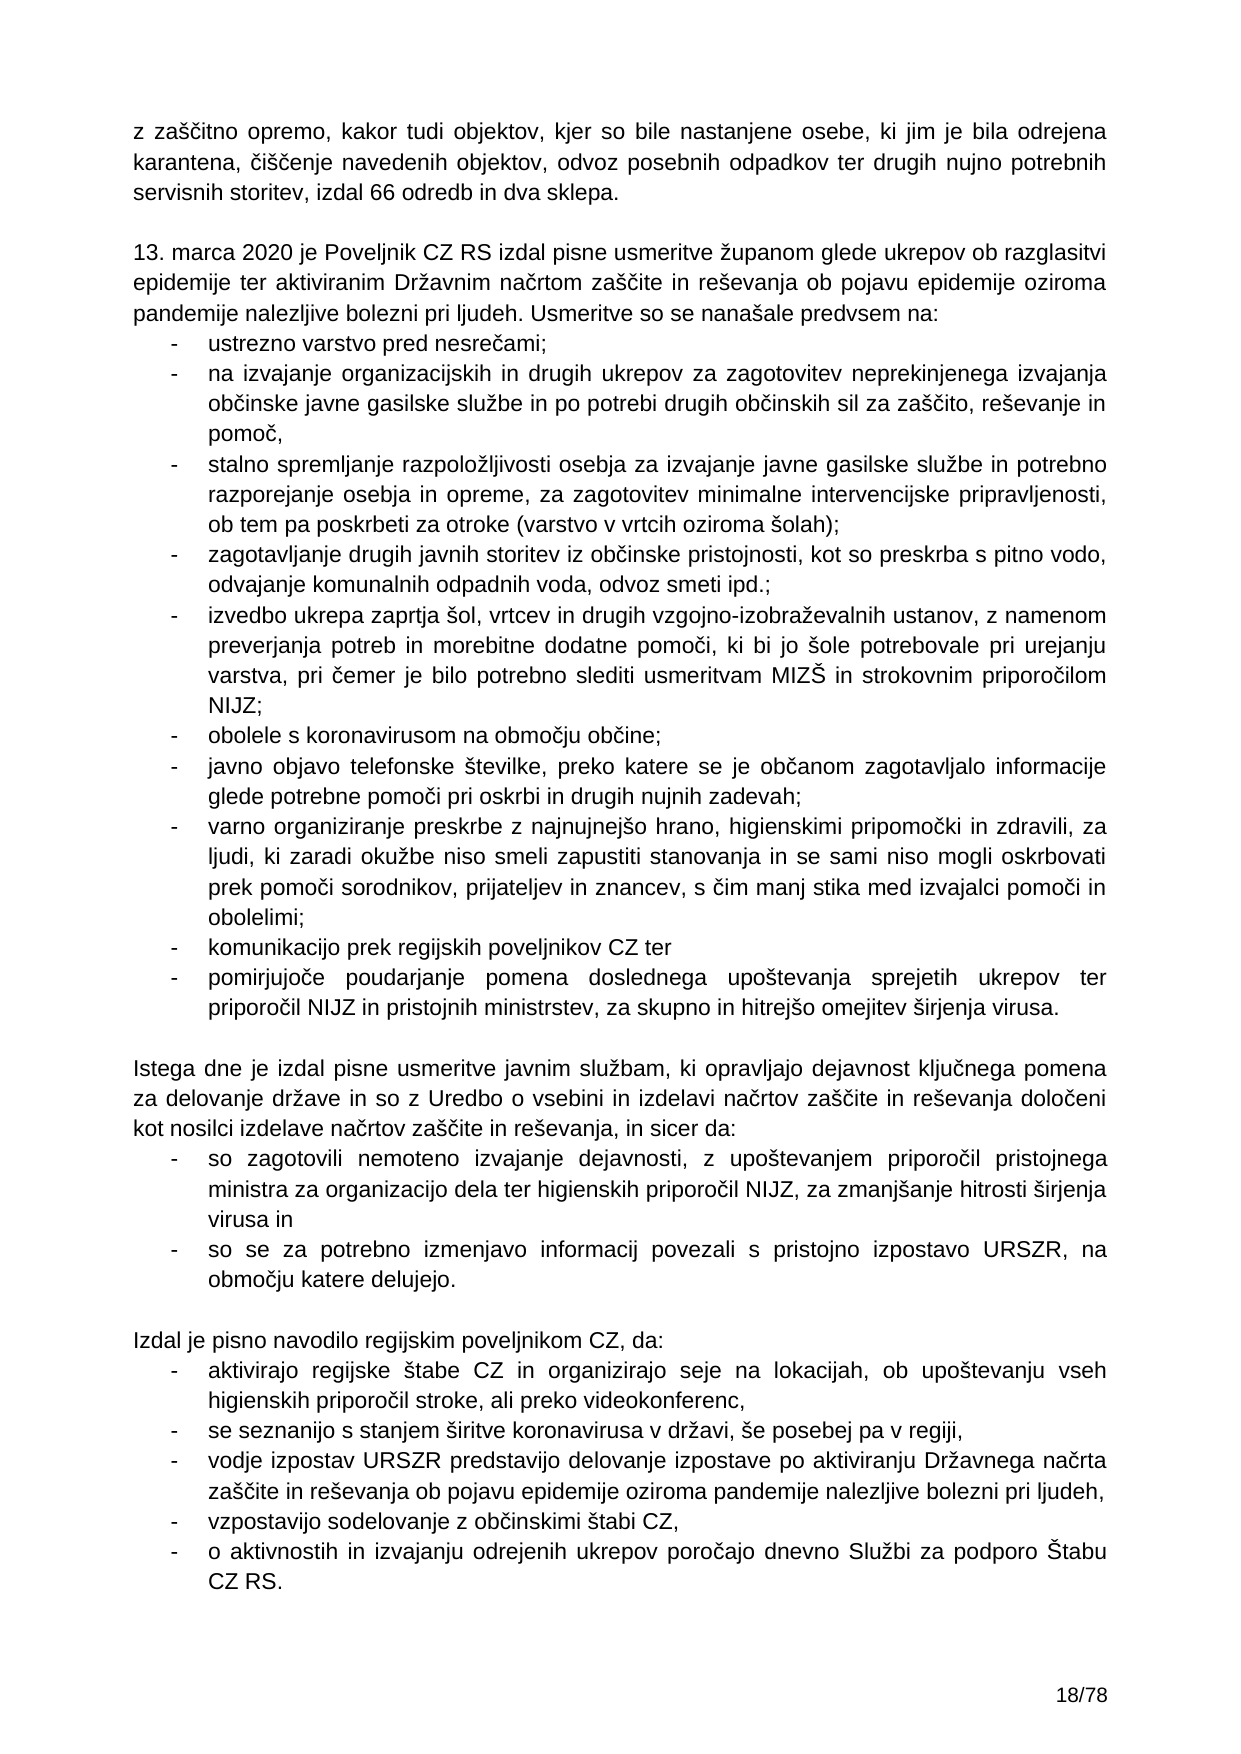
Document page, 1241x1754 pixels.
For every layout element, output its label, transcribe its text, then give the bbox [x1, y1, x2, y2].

text Izdal je pisno navodilo regijskim poveljnikom CZ, da: [133, 1327, 1107, 1353]
list o aktivnostih in izvajanju odrejenih ukrepov poročajo dnevno Službi za podporo Štabu CZ RS. [170, 1538, 1107, 1594]
list ustrezno varstvo pred nesrečami; [170, 330, 1107, 356]
list javno objavo telefonske številke, preko katere se je občanom zagotavljalo informacije glede potrebne pomoči pri oskrbi in drugih nujnih zadevah; [170, 753, 1107, 809]
list stalno spremljanje razpoložljivosti osebja za izvajanje javne gasilske službe in potrebno razporejanje osebja in opreme, za zagotovitev minimalne intervencijske pripravljenosti, ob tem pa poskrbeti za otroke (varstvo v vrtcih oziroma šolah); [170, 451, 1107, 537]
list aktivirajo regijske štabe CZ in organizirajo seje na lokacijah, ob upoštevanju vseh higienskih priporočil stroke, ali preko videokonferenc, [170, 1357, 1107, 1413]
text Istega dne je izdal pisne usmeritve javnim službam, ki opravljajo dejavnost ključnega pomena za delovanje države in so z Uredbo o vsebini in izdelavi načrtov zaščite in reševanja določeni kot nosilci izdelave načrtov zaščite in reševanja, in sicer da: [133, 1055, 1107, 1141]
list vzpostavijo sodelovanje z občinskimi štabi CZ, [170, 1508, 1107, 1534]
list pomirjujoče poudarjanje pomena doslednega upoštevanja sprejetih ukrepov ter priporočil NIJZ in pristojnih ministrstev, za skupno in hitrejšo omejitev širjenja virusa. [170, 964, 1107, 1021]
list obolele s koronavirusom na območju občine; [170, 722, 1107, 749]
list so zagotovili nemoteno izvajanje dejavnosti, z upoštevanjem priporočil pristojnega ministra za organizacijo dela ter higienskih priporočil NIJZ, za zmanjšanje hitrosti širjenja virusa in [170, 1145, 1107, 1232]
list izvedbo ukrepa zaprtja šol, vrtcev in drugih vzgojno-izobraževalnih ustanov, z namenom preverjanja potreb in morebitne dodatne pomoči, ki bi jo šole potrebovale pri urejanju varstva, pri čemer je bilo potrebno slediti usmeritvam MIZŠ in strokovnim priporočilom NIJZ; [170, 602, 1107, 718]
list zagotavljanje drugih javnih storitev iz občinske pristojnosti, kot so preskrba s pitno vodo, odvajanje komunalnih odpadnih voda, odvoz smeti ipd.; [170, 541, 1107, 598]
list varno organiziranje preskrbe z najnujnejšo hrano, higienskimi pripomočki in zdravili, za ljudi, ki zaradi okužbe niso smeli zapustiti stanovanja in se sami niso mogli oskrbovati prek pomoči sorodnikov, prijateljev in znancev, s čim manj stika med izvajalci pomoči in obolelimi; [170, 813, 1107, 930]
list na izvajanje organizacijskih in drugih ukrepov za zagotovitev neprekinjenega izvajanja občinske javne gasilske službe in po potrebi drugih občinskih sil za zaščito, reševanje in pomoč, [170, 360, 1107, 447]
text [133, 118, 1107, 205]
list komunikacijo prek regijskih poveljnikov CZ ter [170, 934, 1107, 960]
list so se za potrebno izmenjavo informacij povezali s pristojno izpostavo URSZR, na območju katere delujejo. [170, 1262, 1107, 1292]
list vodje izpostav URSZR predstavijo delovanje izpostave po aktiviranju Državnega načrta zaščite in reševanja ob pojavu epidemije oziroma pandemije nalezljive bolezni pri ljudeh, [170, 1447, 1107, 1504]
text 13. marca 2020 je Poveljnik CZ RS izdal pisne usmeritve županom glede ukrepov ob razglasitvi epidemije ter aktiviranim Državnim načrtom zaščite in reševanja ob pojavu epidemije oziroma pandemije nalezljive bolezni pri ljudeh. Usmeritve so se nanašale predvsem na: [133, 239, 1107, 326]
list se seznanijo s stanjem širitve koronavirusa v državi, še posebej pa v regiji, [170, 1417, 1107, 1443]
